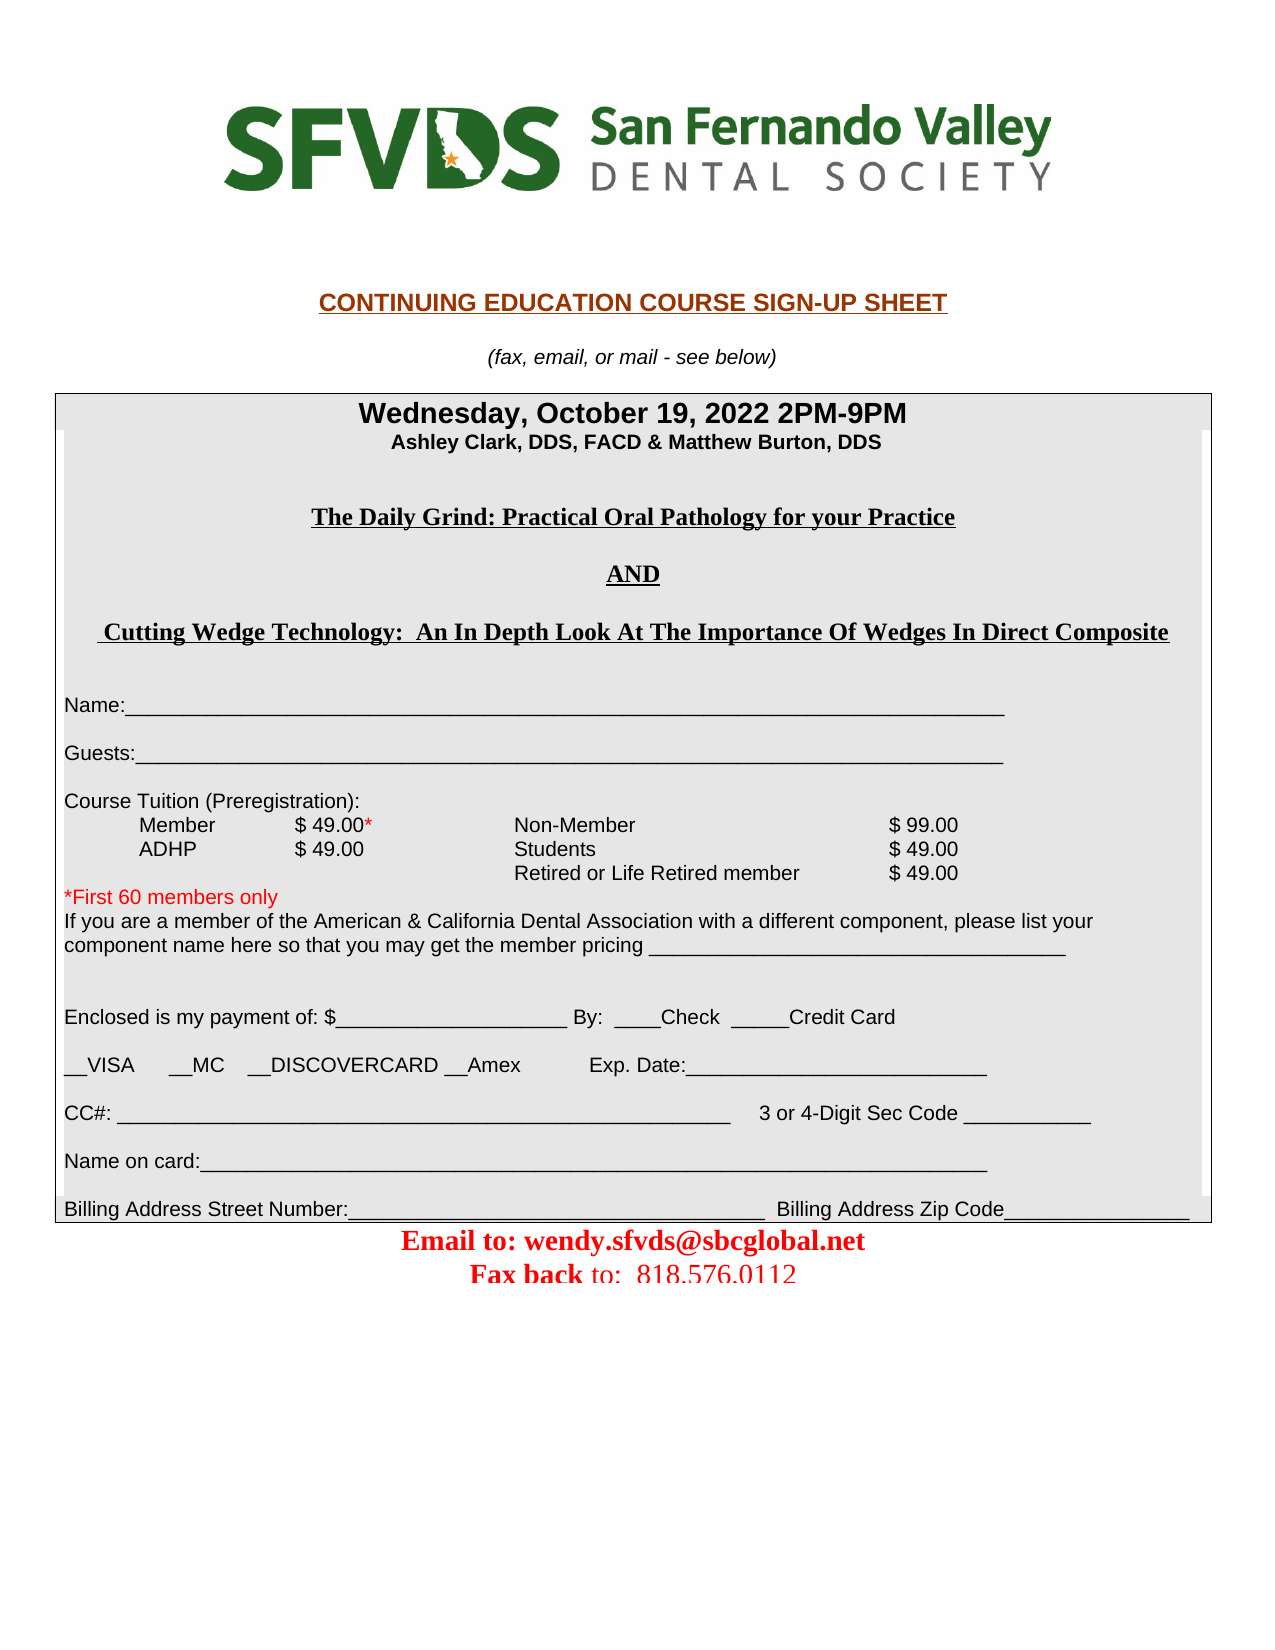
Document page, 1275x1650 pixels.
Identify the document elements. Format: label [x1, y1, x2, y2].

picture [224, 104, 1052, 191]
